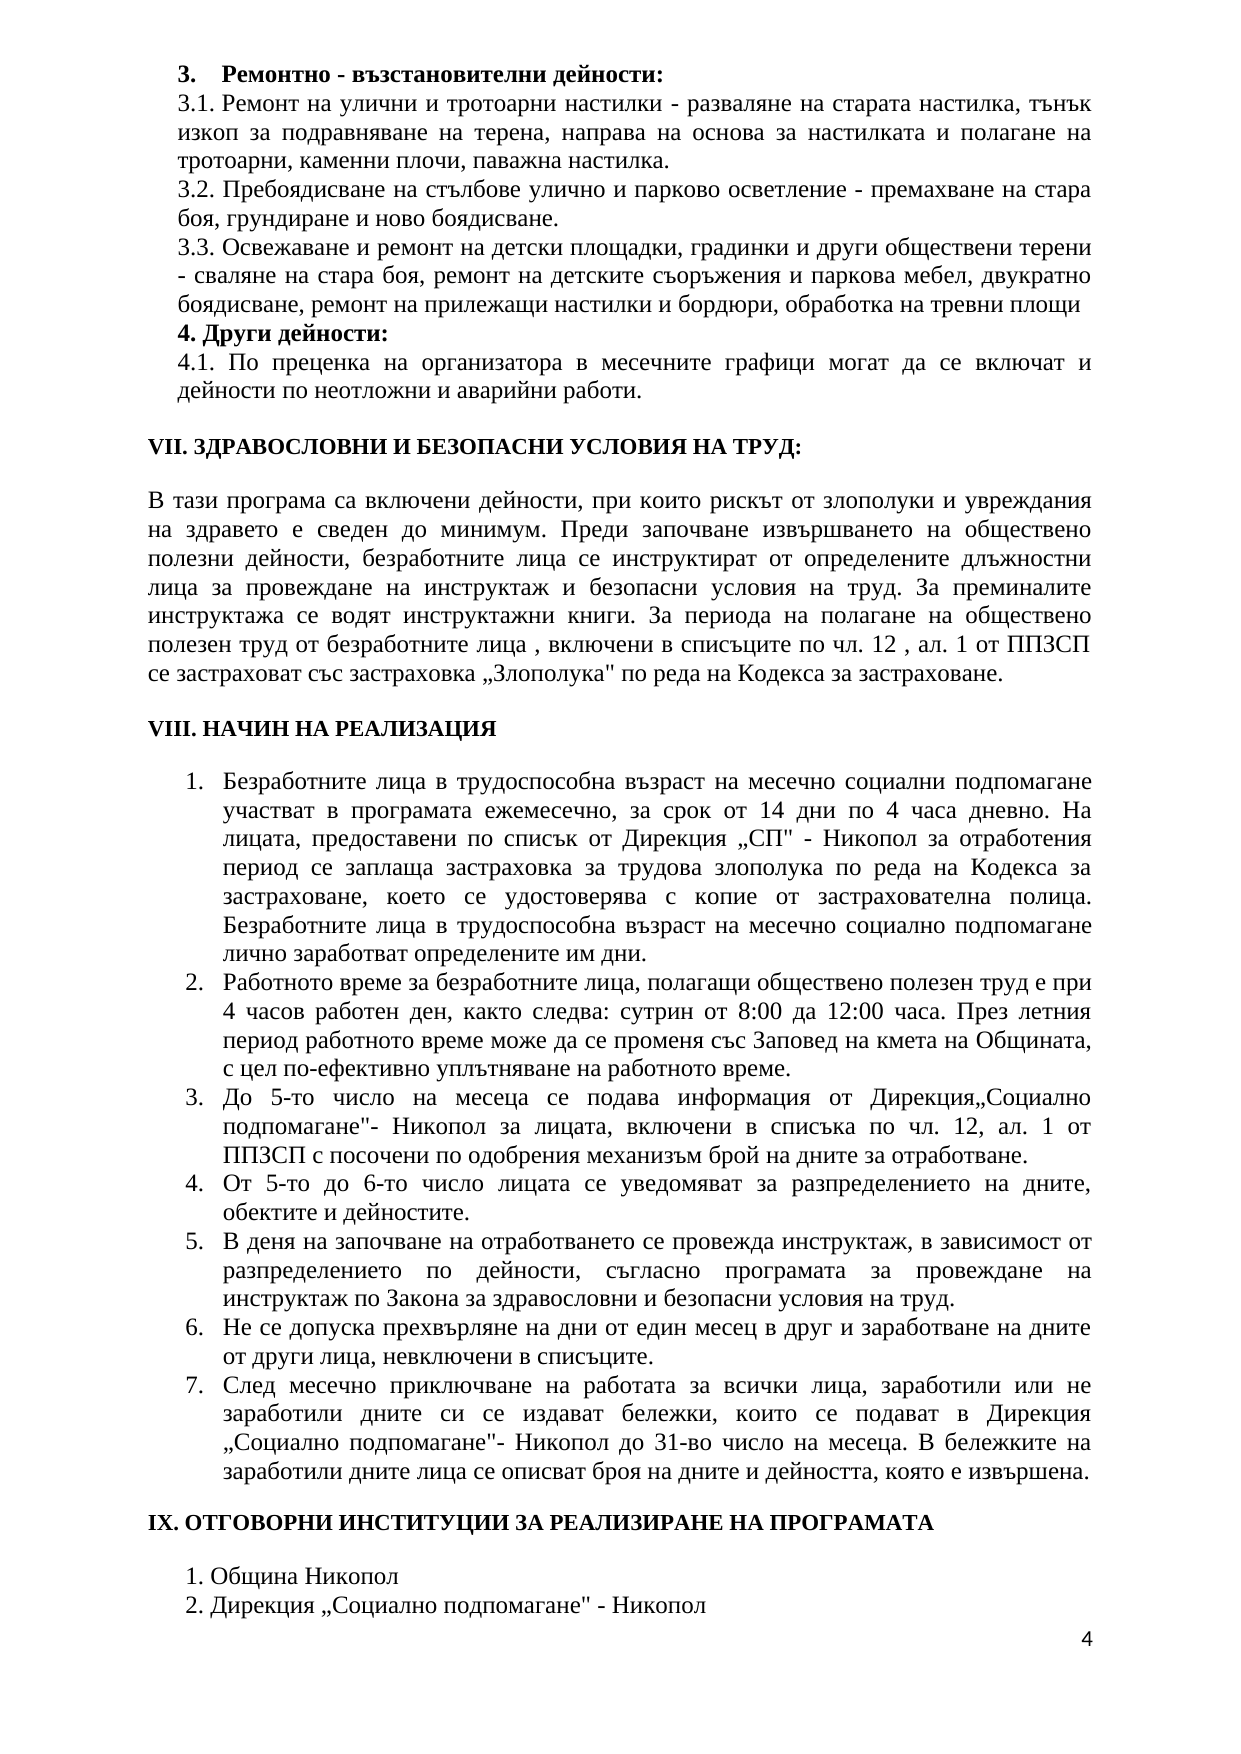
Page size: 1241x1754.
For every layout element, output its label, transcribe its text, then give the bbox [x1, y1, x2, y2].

list Безработните лица в трудоспособна възраст на месечно социални подпомагане участват в програмата ежемесечно, за срок от 14 дни по 4 часа дневно. На лицата, предоставени по списък от Дирекция „СП" - Никопол за отработения период се заплаща застраховка за трудова злополука по реда на Кодекса за застраховане, което се удостоверява с копие от застрахователна полица. Безработните лица в трудоспособна възраст на месечно социално подпомагане лично заработват определените им дни. [185, 766, 1093, 967]
list След месечно приключване на работата за всички лица, заработили или не заработили дните си се издават бележки, които се подават в Дирекция „Социално подпомагане"- Никопол до 31-во число на месеца. В бележките на заработили дните лица се описват броя на дните и дейността, която е извършена. [185, 1370, 1093, 1485]
list От 5-то до 6-то число лицата се уведомяват за разпределението на дните, обектите и дейностите. [185, 1168, 1093, 1226]
text 4.1. По преценка на организатора в месечните графици могат да се включат и дейности по неотложни и аварийни работи. [177, 347, 1093, 404]
text IX. ОТГОВОРНИ ИНСТИТУЦИИ ЗА РЕАЛИЗИРАНЕ НА ПРОГРАМАТА [148, 1509, 1093, 1535]
text 3.2. Пребоядисване на стълбове улично и парково осветление - премахване на стара боя, грундиране и ново боядисване. [177, 174, 1093, 232]
text VII. ЗДРАВОСЛОВНИ И БЕЗОПАСНИ УСЛОВИЯ НА ТРУД: [148, 433, 1093, 459]
list В деня на започване на отработването се провежда инструктаж, в зависимост от разпределението по дейности, съгласно програмата за провеждане на инструктаж по Закона за здравословни и безопасни условия на труд. [185, 1226, 1093, 1312]
text В тази програма са включени дейности, при които рискът от злополуки и увреждания на здравето е сведен до минимум. Преди започване извършването на обществено полезни дейности, безработните лица се инструктират от определените длъжностни лица за провеждане на инструктаж и безопасни условия на труд. За преминалите инструктажа се водят инструктажни книги. За периода на полагане на обществено полезен труд от безработните лица , включени в списъците по чл. 12 , ал. 1 от ППЗСП се застраховат със застраховка „Злополука" по реда на Кодекса за застраховане. [148, 486, 1093, 687]
text 1. Община Никопол [148, 1561, 1093, 1590]
list До 5-то число на месеца се подава информация от Дирекция„Социално подпомагане"- Никопол за лицата, включени в списъка по чл. 12, ал. 1 от ППЗСП с посочени по одобрения механизъм брой на дните за отработване. [185, 1082, 1093, 1168]
text 3. Ремонтно - възстановителни дейности: [177, 59, 1093, 88]
list Работното време за безработните лица, полагащи обществено полезен труд е при 4 часов работен ден, както следва: сутрин от 8:00 да 12:00 часа. През летния период работното време може да се променя със Заповед на кмета на Общината, с цел по-ефективно уплътняване на работното време. [185, 967, 1093, 1082]
text 4. Други дейности: [177, 318, 1093, 347]
text VIII. НАЧИН НА РЕАЛИЗАЦИЯ [148, 716, 1093, 742]
list Не се допуска прехвърляне на дни от един месец в друг и заработване на дните от други лица, невключени в списъците. [185, 1312, 1093, 1370]
text 2. Дирекция „Социално подпомагане" - Никопол [148, 1590, 1093, 1619]
text 3.3. Освежаване и ремонт на детски площадки, градинки и други обществени терени - сваляне на стара боя, ремонт на детските съоръжения и паркова мебел, двукратно боядисване, ремонт на прилежащи настилки и бордюри, обработка на тревни площи [177, 232, 1093, 318]
text 3.1. Ремонт на улични и тротоарни настилки - разваляне на старата настилка, тънък изкоп за подравняване на терена, направа на основа за настилката и полагане на тротоарни, каменни плочи, паважна настилка. [177, 88, 1093, 174]
